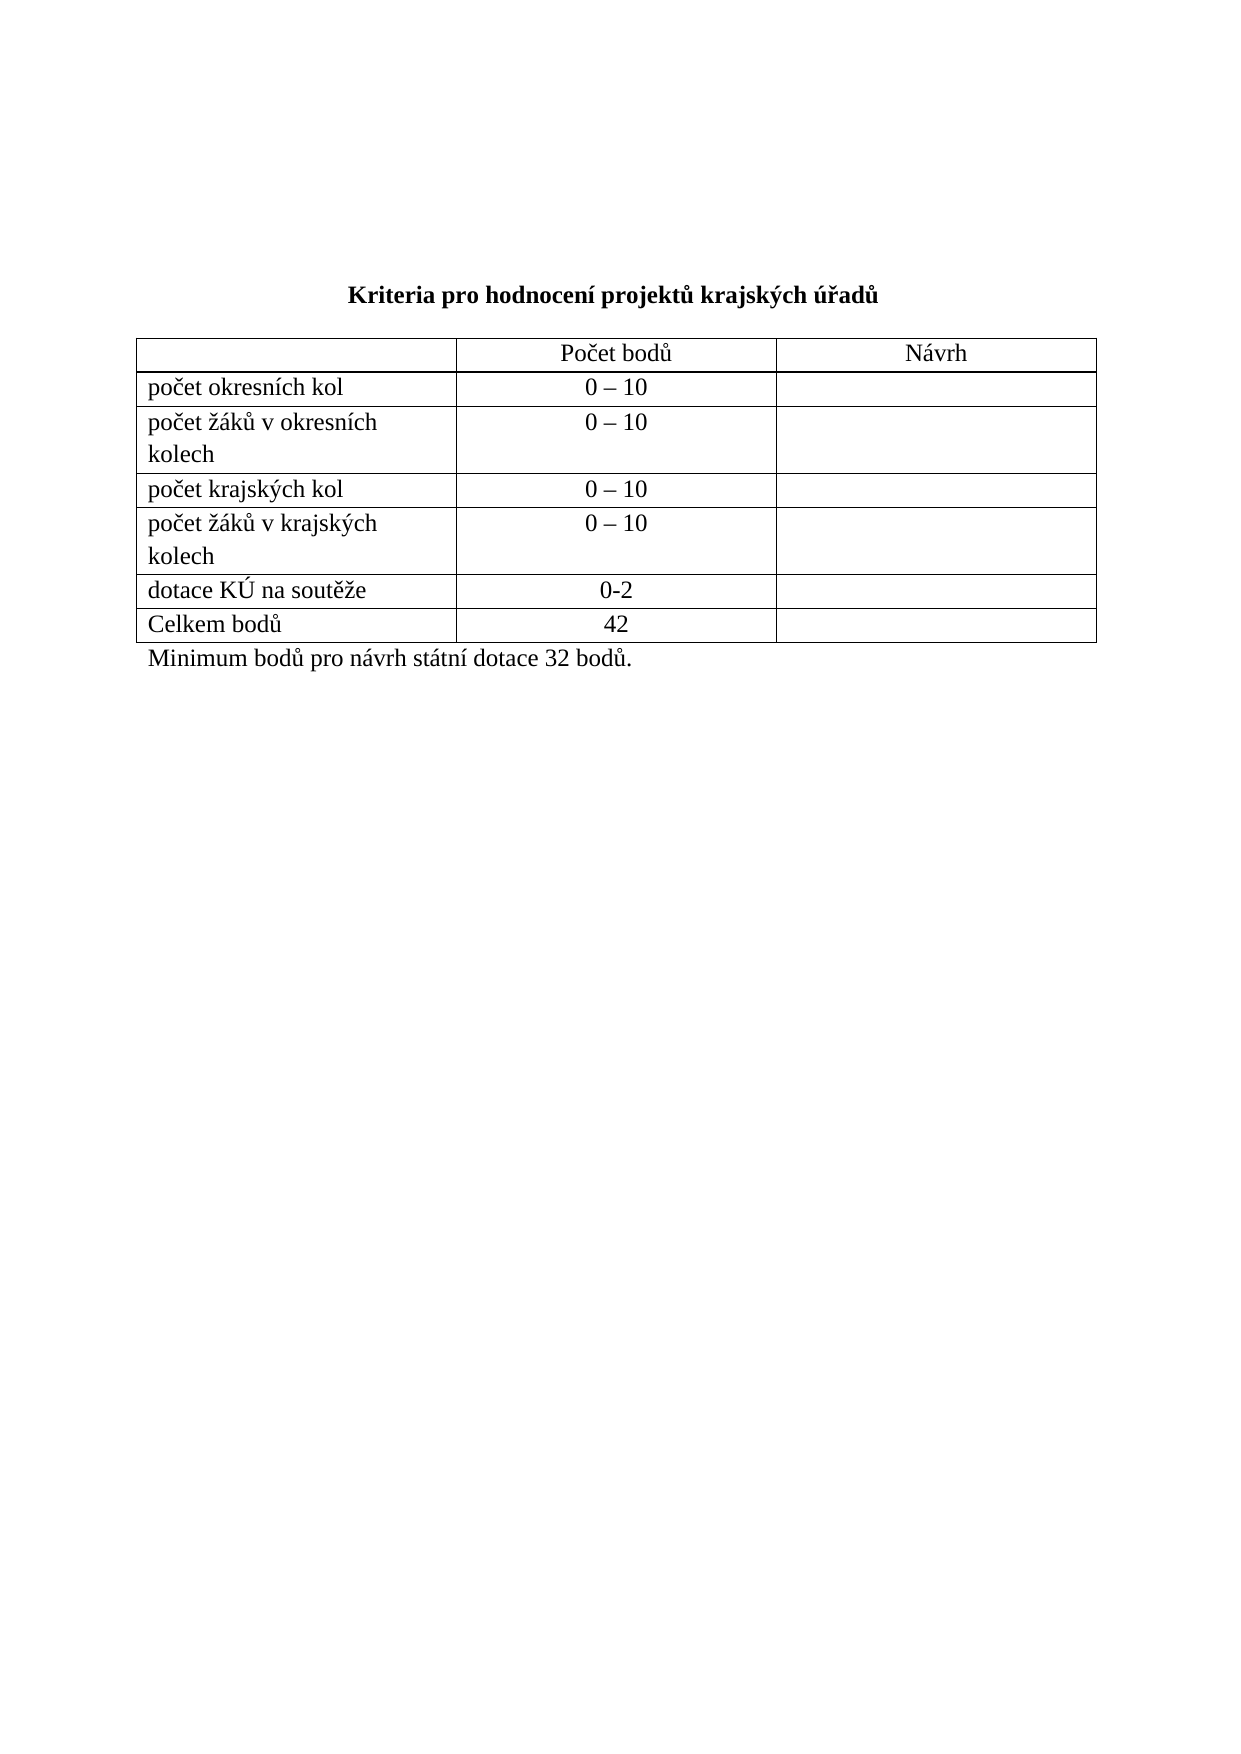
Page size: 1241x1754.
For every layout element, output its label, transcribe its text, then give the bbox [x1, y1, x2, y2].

table_cell 42 [457, 609, 776, 642]
table_cell 0-2 [457, 575, 776, 608]
table_cell počet žáků v okresních kolech [137, 407, 456, 473]
table_cell 0 – 10 [457, 474, 776, 507]
table_cell 0 – 10 [457, 373, 776, 406]
table_cell dotace KÚ na soutěže [137, 575, 456, 608]
table_cell 0 – 10 [457, 508, 776, 574]
table_cell [777, 474, 1096, 507]
table_cell [777, 508, 1096, 574]
text Kriteria pro hodnocení projektů krajských úřadů [148, 280, 1093, 309]
table_cell počet žáků v krajských kolech [137, 508, 456, 574]
table_cell [777, 609, 1096, 642]
table_cell [777, 575, 1096, 608]
table_cell počet okresních kol [137, 373, 456, 406]
table_cell [777, 373, 1096, 406]
text Minimum bodů pro návrh státní dotace 32 bodů. [148, 643, 1093, 672]
table_cell Celkem bodů [137, 609, 456, 642]
table_header Počet bodů [457, 339, 776, 371]
table_cell 0 – 10 [457, 407, 776, 473]
table_cell [777, 407, 1096, 473]
table_cell počet krajských kol [137, 474, 456, 507]
table_header Návrh [777, 339, 1096, 371]
table_header [137, 339, 456, 371]
